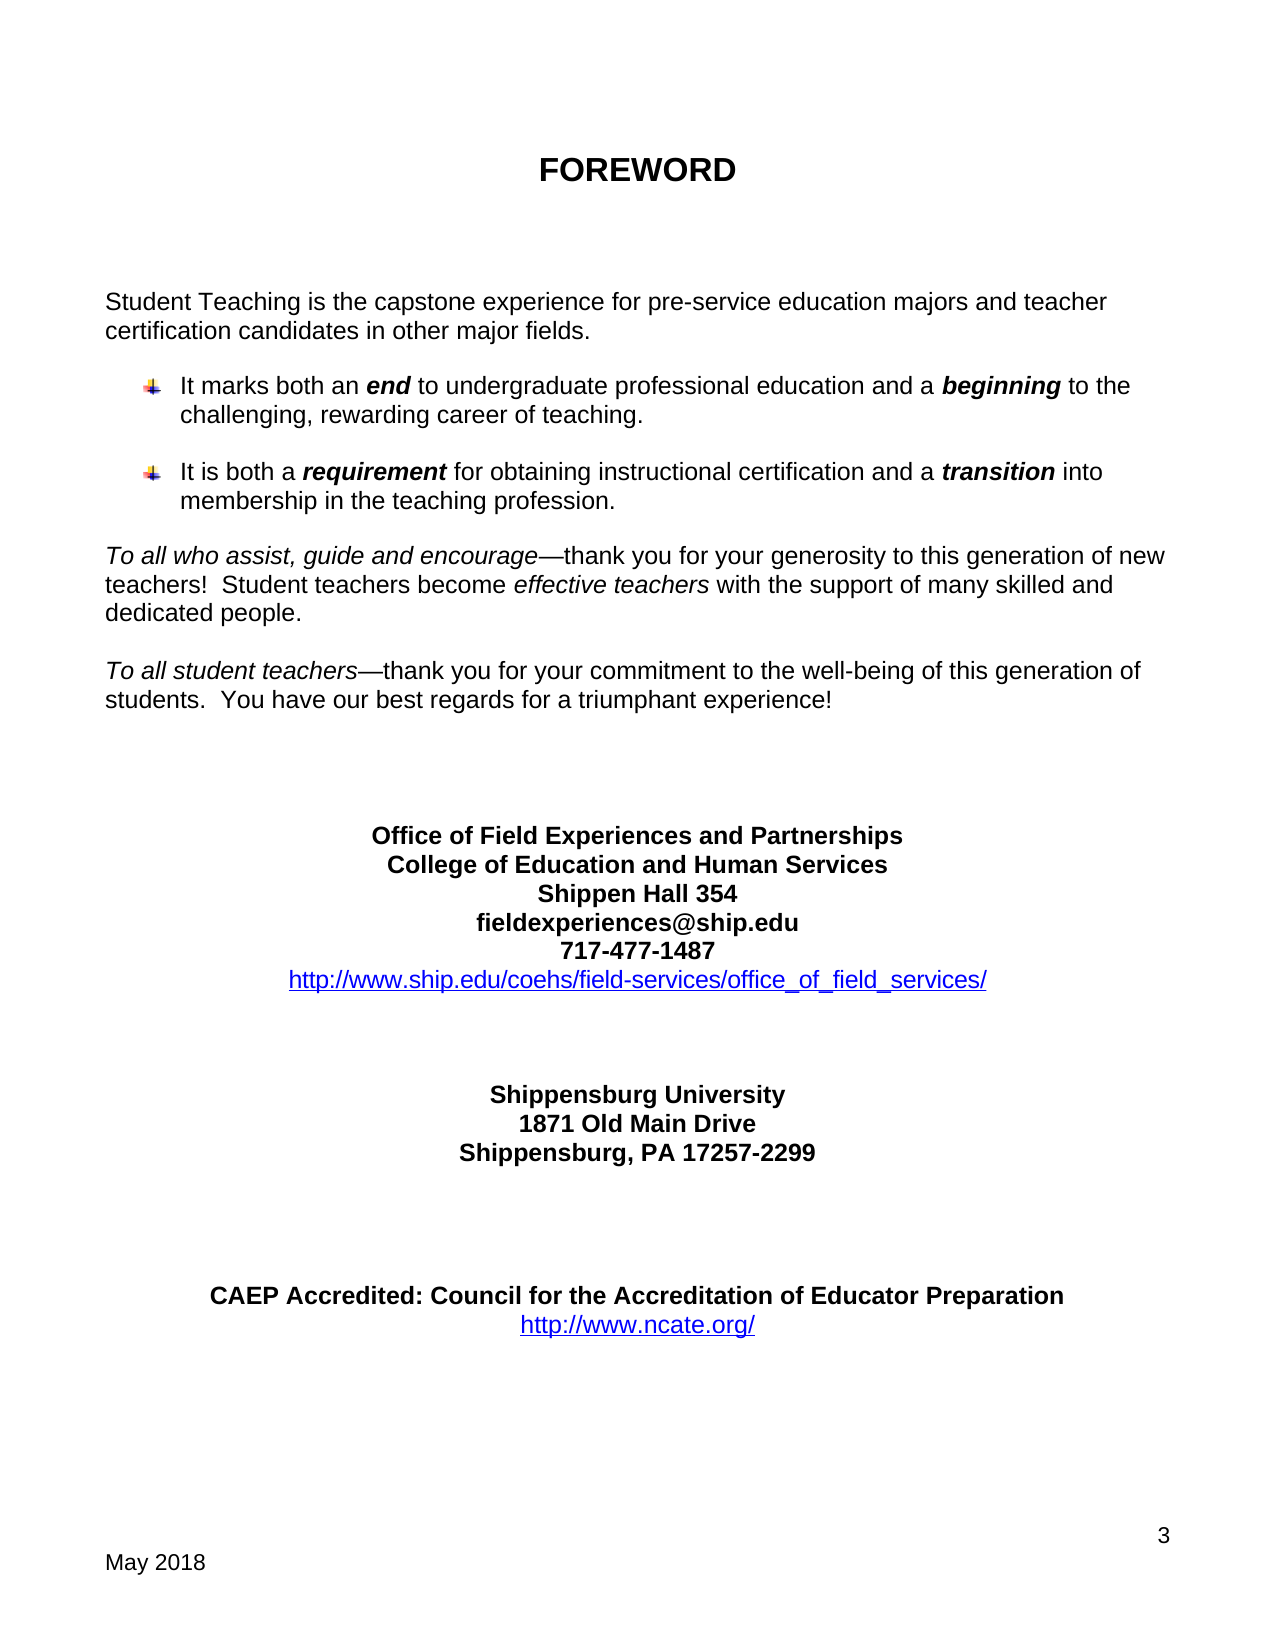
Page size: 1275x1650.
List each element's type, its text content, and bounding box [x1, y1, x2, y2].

text FOREWORD [105, 150, 1170, 188]
list It marks both an end to undergraduate professional education and a beginning to the challenging, rewarding career of teaching. [142, 371, 1170, 428]
text Office of Field Experiences and Partnerships [105, 821, 1170, 850]
text CAEP Accredited: Council for the Accreditation of Educator Preparation [105, 1281, 1170, 1310]
text 1871 Old Main Drive [105, 1109, 1170, 1137]
picture [143, 464, 161, 481]
text Shippensburg University [105, 1080, 1170, 1109]
text To all who assist, guide and encourage—thank you for your generosity to this generation of new teachers! Student teachers become effective teachers with the support of many skilled and dedicated people. [105, 541, 1170, 627]
text 717-477-1487 [105, 936, 1170, 965]
picture [143, 377, 161, 395]
text College of Education and Human Services [105, 850, 1170, 879]
text http://www.ship.edu/coehs/field-services/office_of_field_services/ [105, 965, 1170, 994]
list It is both a requirement for obtaining instructional certification and a transition into membership in the teaching profession. [142, 457, 1170, 514]
text Shippen Hall 354 [105, 879, 1170, 907]
text Student Teaching is the capstone experience for pre-service education majors and teacher certification candidates in other major fields. [105, 287, 1170, 344]
text http://www.ncate.org/ [105, 1310, 1170, 1339]
text Shippensburg, PA 17257-2299 [105, 1137, 1170, 1166]
text fieldexperiences@ship.edu [105, 907, 1170, 936]
text To all student teachers—thank you for your commitment to the well-being of this generation of students. You have our best regards for a triumphant experience! [105, 656, 1170, 713]
